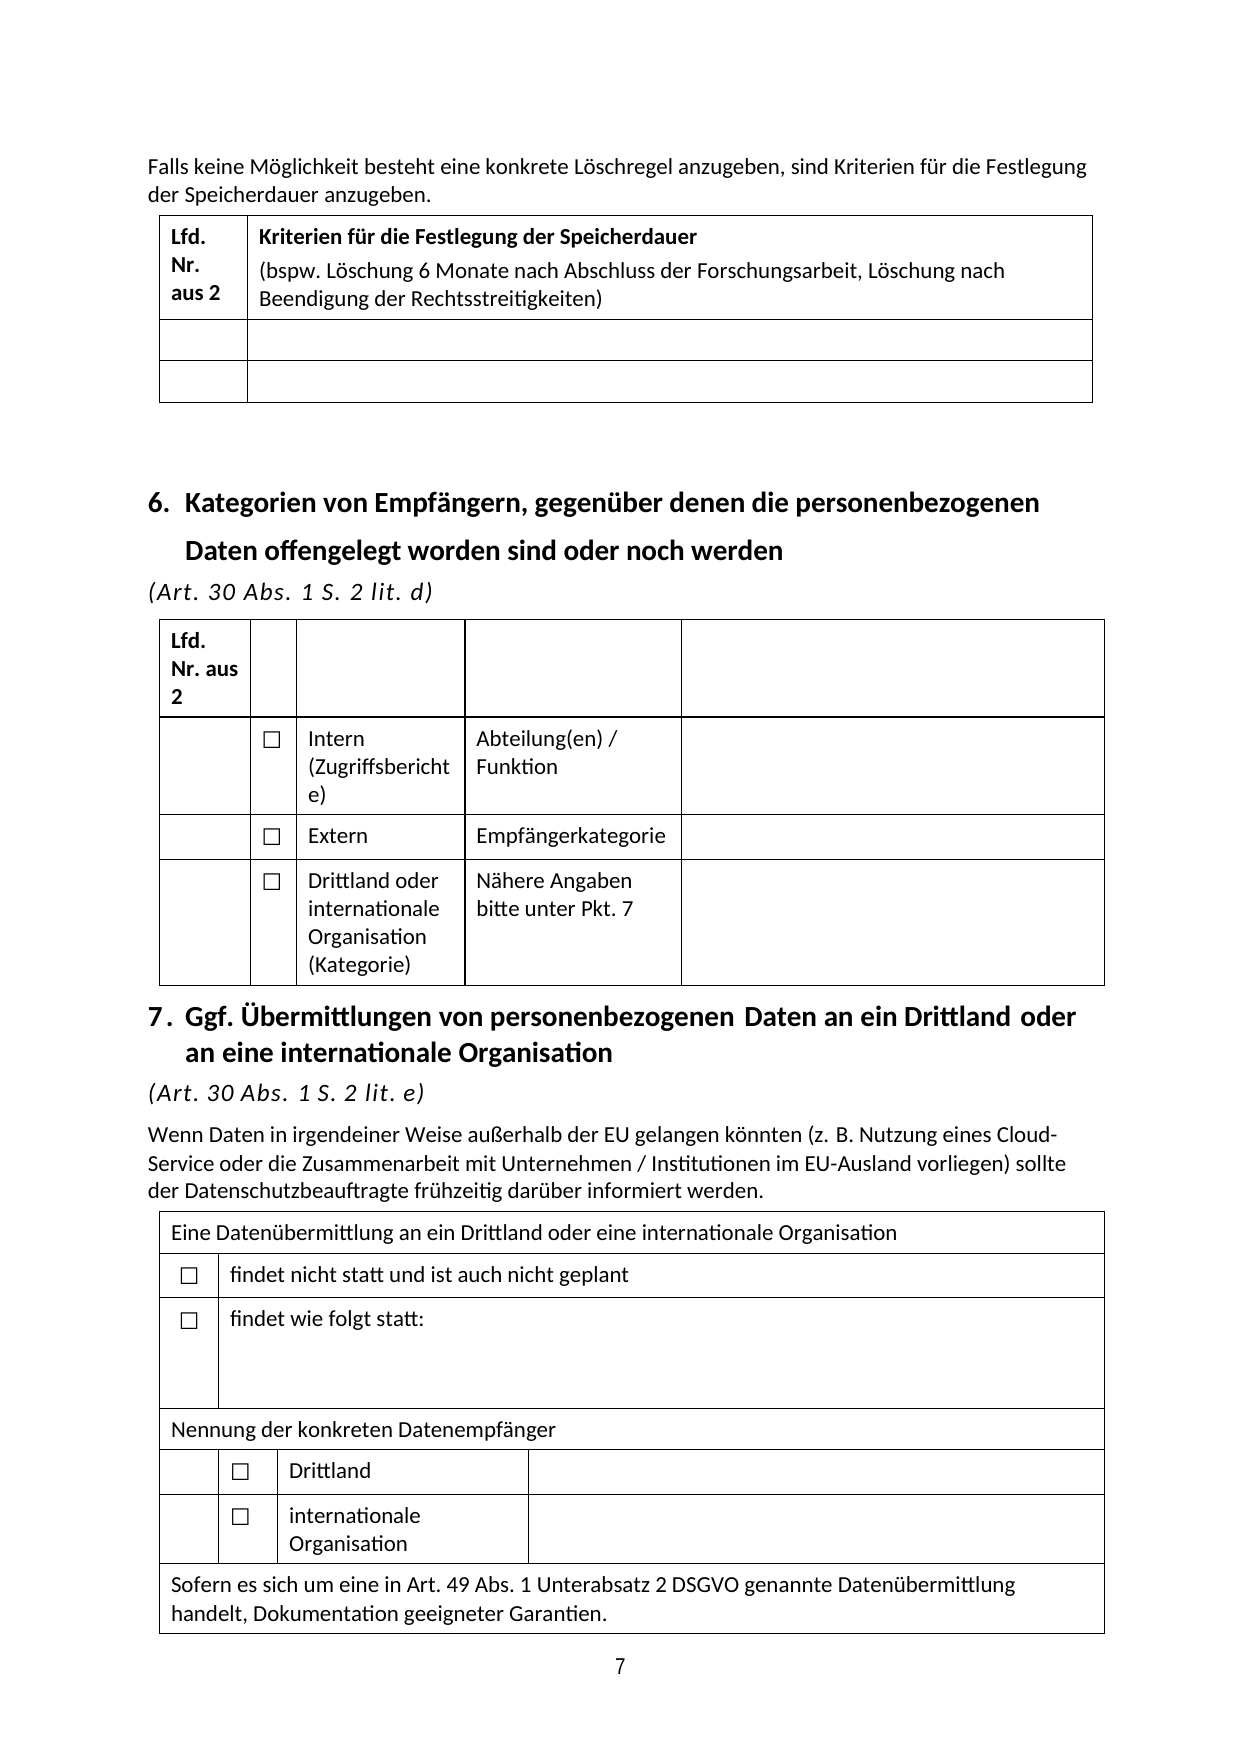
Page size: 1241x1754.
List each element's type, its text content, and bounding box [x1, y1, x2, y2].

table_header [466, 620, 681, 716]
table_cell [248, 361, 1092, 402]
subtitle Ggf. Übermittlungen von personenbezogenen Daten an ein Drittland oder an eine internationale Organisation [148, 998, 1092, 1069]
table_cell [160, 718, 250, 814]
table_header Eine Datenübermittlung an ein Drittland oder eine internationale Organisation [160, 1212, 1104, 1252]
subtitle Daten offengelegt worden sind oder noch werden [185, 532, 1092, 567]
table_cell [682, 860, 1104, 984]
table_cell [219, 1450, 277, 1494]
table_header Lfd. Nr. aus 2 [160, 216, 247, 318]
table_cell [160, 320, 247, 360]
table_header [251, 620, 296, 716]
table_cell [160, 1450, 218, 1494]
table_cell Drittland [278, 1450, 528, 1494]
text Falls keine Möglichkeit besteht eine konkrete Löschregel anzugeben, sind Kriterien für die Festlegung der Speicherdauer anzugeben. [148, 152, 1092, 208]
subtitle (Art. 30 Abs. 1 S. 2 lit. d) [148, 576, 1092, 606]
table_cell Sofern es sich um eine in Art. 49 Abs. 1 Unterabsatz 2 DSGVO genannte Datenübermittlung handelt, Dokumentation geeigneter Garantien. [160, 1564, 1104, 1633]
table_cell [251, 860, 296, 984]
table_header Kriterien für die Festlegung der Speicherdauer (bspw. Löschung 6 Monate nach Abschluss der Forschungsarbeit, Löschung nach Beendigung der Rechtsstreitigkeiten) [248, 216, 1092, 318]
text Wenn Daten in irgendeiner Weise außerhalb der EU gelangen könnten (z. B. Nutzung eines Cloud-Service oder die Zusammenarbeit mit Unternehmen / Institutionen im EU-Ausland vorliegen) sollte der Datenschutzbeauftragte frühzeitig darüber informiert werden. [148, 1121, 1092, 1205]
table_cell Abteilung(en) / Funktion [466, 718, 681, 814]
table_cell [160, 1495, 218, 1563]
table_cell Intern (Zugriffsberichte) [297, 718, 464, 814]
table_cell [160, 361, 247, 402]
subtitle Kategorien von Empfängern, gegenüber denen die personenbezogenen [148, 484, 1092, 519]
table_cell Empfängerkategorie [466, 815, 681, 859]
table_cell [160, 1298, 218, 1407]
table_cell findet wie folgt statt: [219, 1298, 1104, 1407]
table_cell [682, 815, 1104, 859]
subtitle (Art. 30 Abs. 1 S. 2 lit. e) [148, 1078, 1092, 1108]
table_cell [219, 1495, 277, 1563]
table_cell [160, 815, 250, 859]
table_cell findet nicht statt und ist auch nicht geplant [219, 1254, 1104, 1297]
table_cell Nennung der konkreten Datenempfänger [160, 1409, 1104, 1449]
table_cell [160, 860, 250, 984]
table_cell [682, 718, 1104, 814]
table_header [297, 620, 464, 716]
table_cell [160, 1254, 218, 1297]
table_cell Drittland oder internationale Organisation (Kategorie) [297, 860, 464, 984]
table_cell [251, 718, 296, 814]
table_header Lfd. Nr. aus 2 [160, 620, 250, 716]
table_cell internationale Organisation [278, 1495, 528, 1563]
table_cell [251, 815, 296, 859]
table_header [682, 620, 1104, 716]
table_cell Extern [297, 815, 464, 859]
table_cell [529, 1495, 1104, 1563]
table_cell [529, 1450, 1104, 1494]
table_cell [248, 320, 1092, 360]
table_cell Nähere Angaben bitte unter Pkt. 7 [466, 860, 681, 984]
